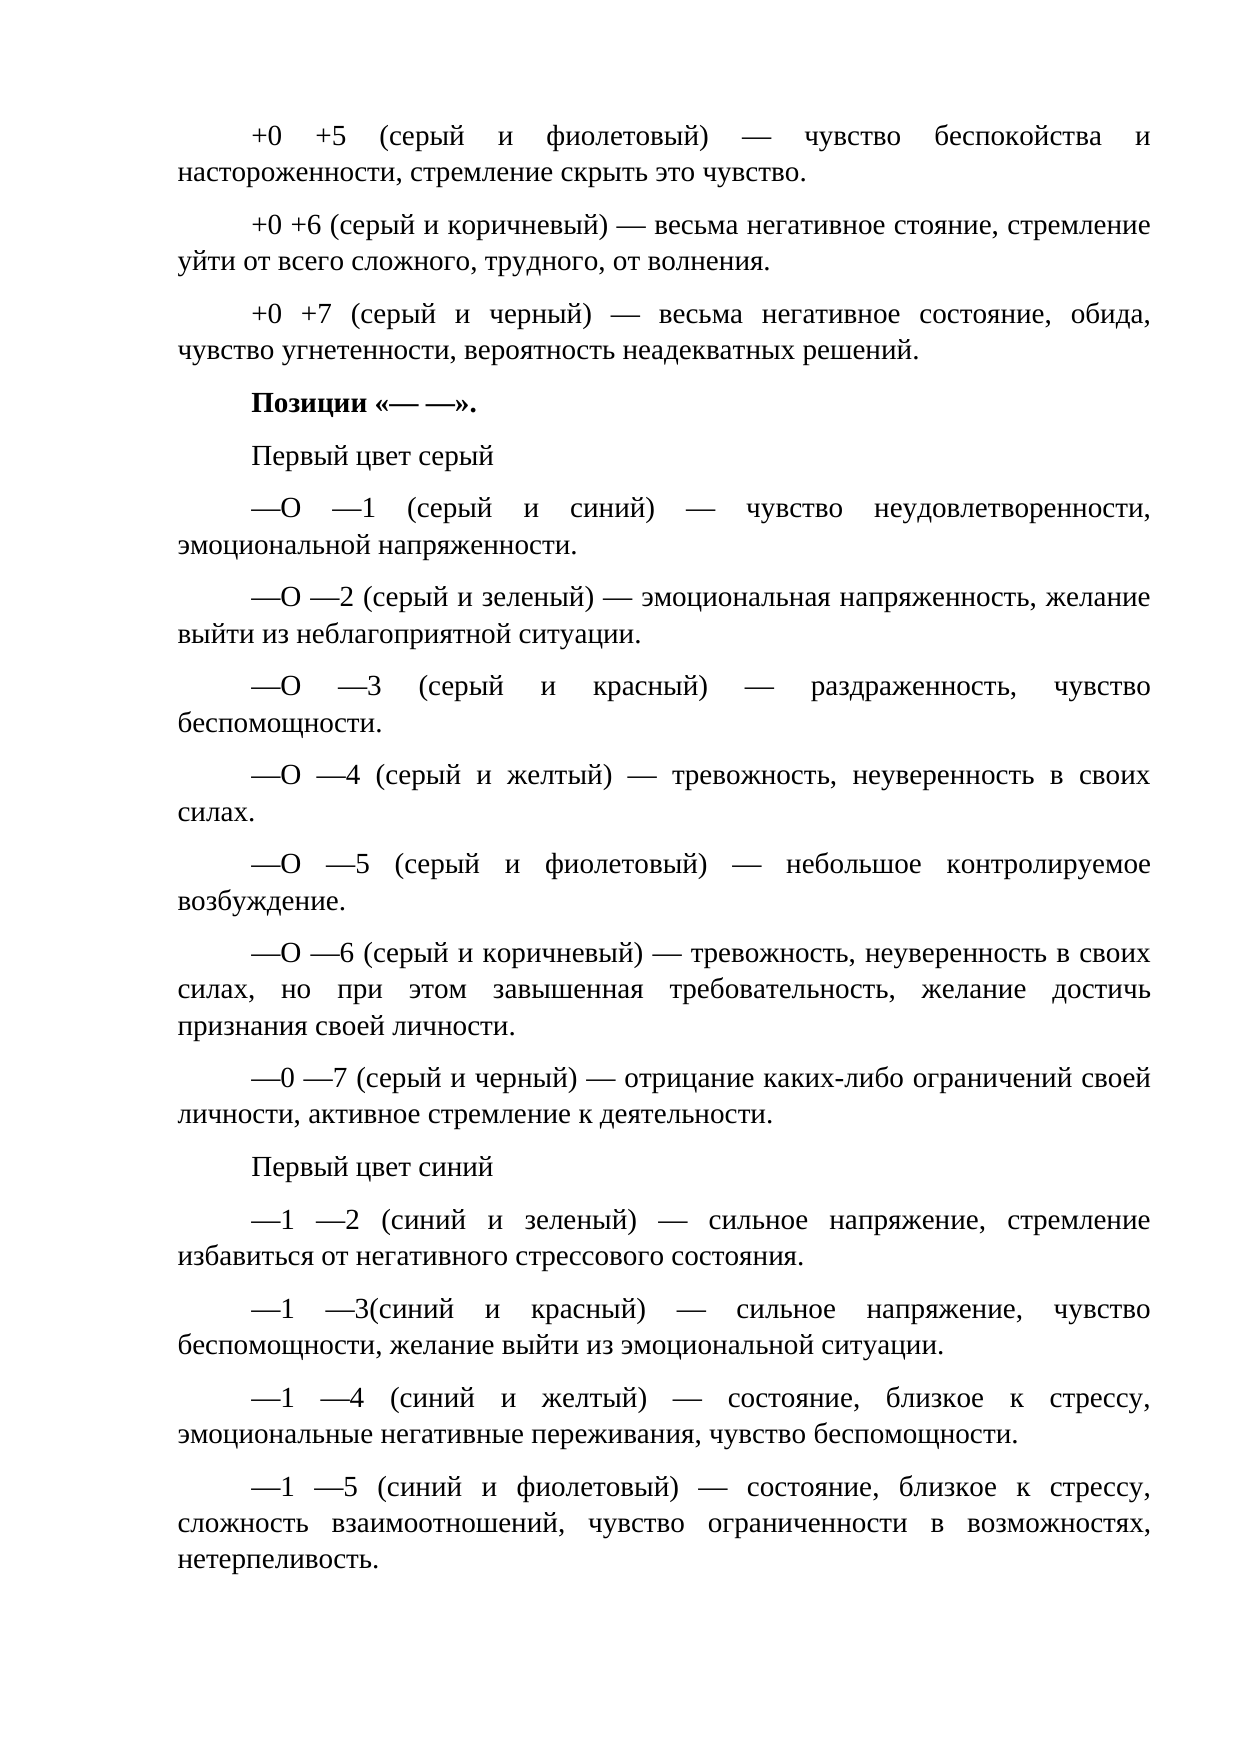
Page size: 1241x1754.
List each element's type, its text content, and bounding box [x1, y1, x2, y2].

text +0 +7 (серый и черный) — весьма негативное состояние, обида, чувство угнетенности, вероятность неадекватных решений. [177, 296, 1152, 366]
text —О —3 (серый и красный) — раздраженность, чувство беспомощности. [177, 668, 1152, 738]
text —1 —2 (синий и зеленый) — сильное напряжение, стремление избавиться от негативного стрессового состояния. [177, 1202, 1152, 1272]
text —О —1 (серый и синий) — чувство неудовлетворенности, эмоциональной напряженности. [177, 491, 1152, 560]
text —О —6 (серый и коричневый) — тревожность, неуверенность в своих силах, но при этом завышенная требовательность, желание достичь признания своей личности. [177, 935, 1152, 1041]
text +0 +5 (серый и фиолетовый) — чувство беспокойства и настороженности, стремление скрыть это чувство. [177, 118, 1152, 188]
text Первый цвет серый [177, 438, 1152, 471]
text —О —5 (серый и фиолетовый) — небольшое контролируемое возбуждение. [177, 846, 1152, 916]
text Позиции «— —». [177, 385, 1152, 418]
text +0 +6 (серый и коричневый) — весьма негативное стояние, стремление уйти от всего сложного, трудного, от волнения. [177, 207, 1152, 277]
text —1 —5 (синий и фиолетовый) — состояние, близкое к стрессу, сложность взаимоотношений, чувство ограниченности в возможностях, нетерпеливость. [177, 1469, 1152, 1575]
text —1 —3(синий и красный) — сильное напряжение, чувство беспомощности, желание выйти из эмоциональной ситуации. [177, 1291, 1152, 1361]
text —0 —7 (серый и черный) — отрицание каких-либо ограничений своей личности, активное стремление к деятельности. [177, 1061, 1152, 1130]
text —О —2 (серый и зеленый) — эмоциональная напряженность, желание выйти из неблагоприятной ситуации. [177, 579, 1152, 649]
text Первый цвет синий [177, 1149, 1152, 1183]
text —1 —4 (синий и желтый) — состояние, близкое к стрессу, эмоциональные негативные переживания, чувство беспомощности. [177, 1380, 1152, 1450]
text —О —4 (серый и желтый) — тревожность, неуверенность в своих силах. [177, 757, 1152, 827]
